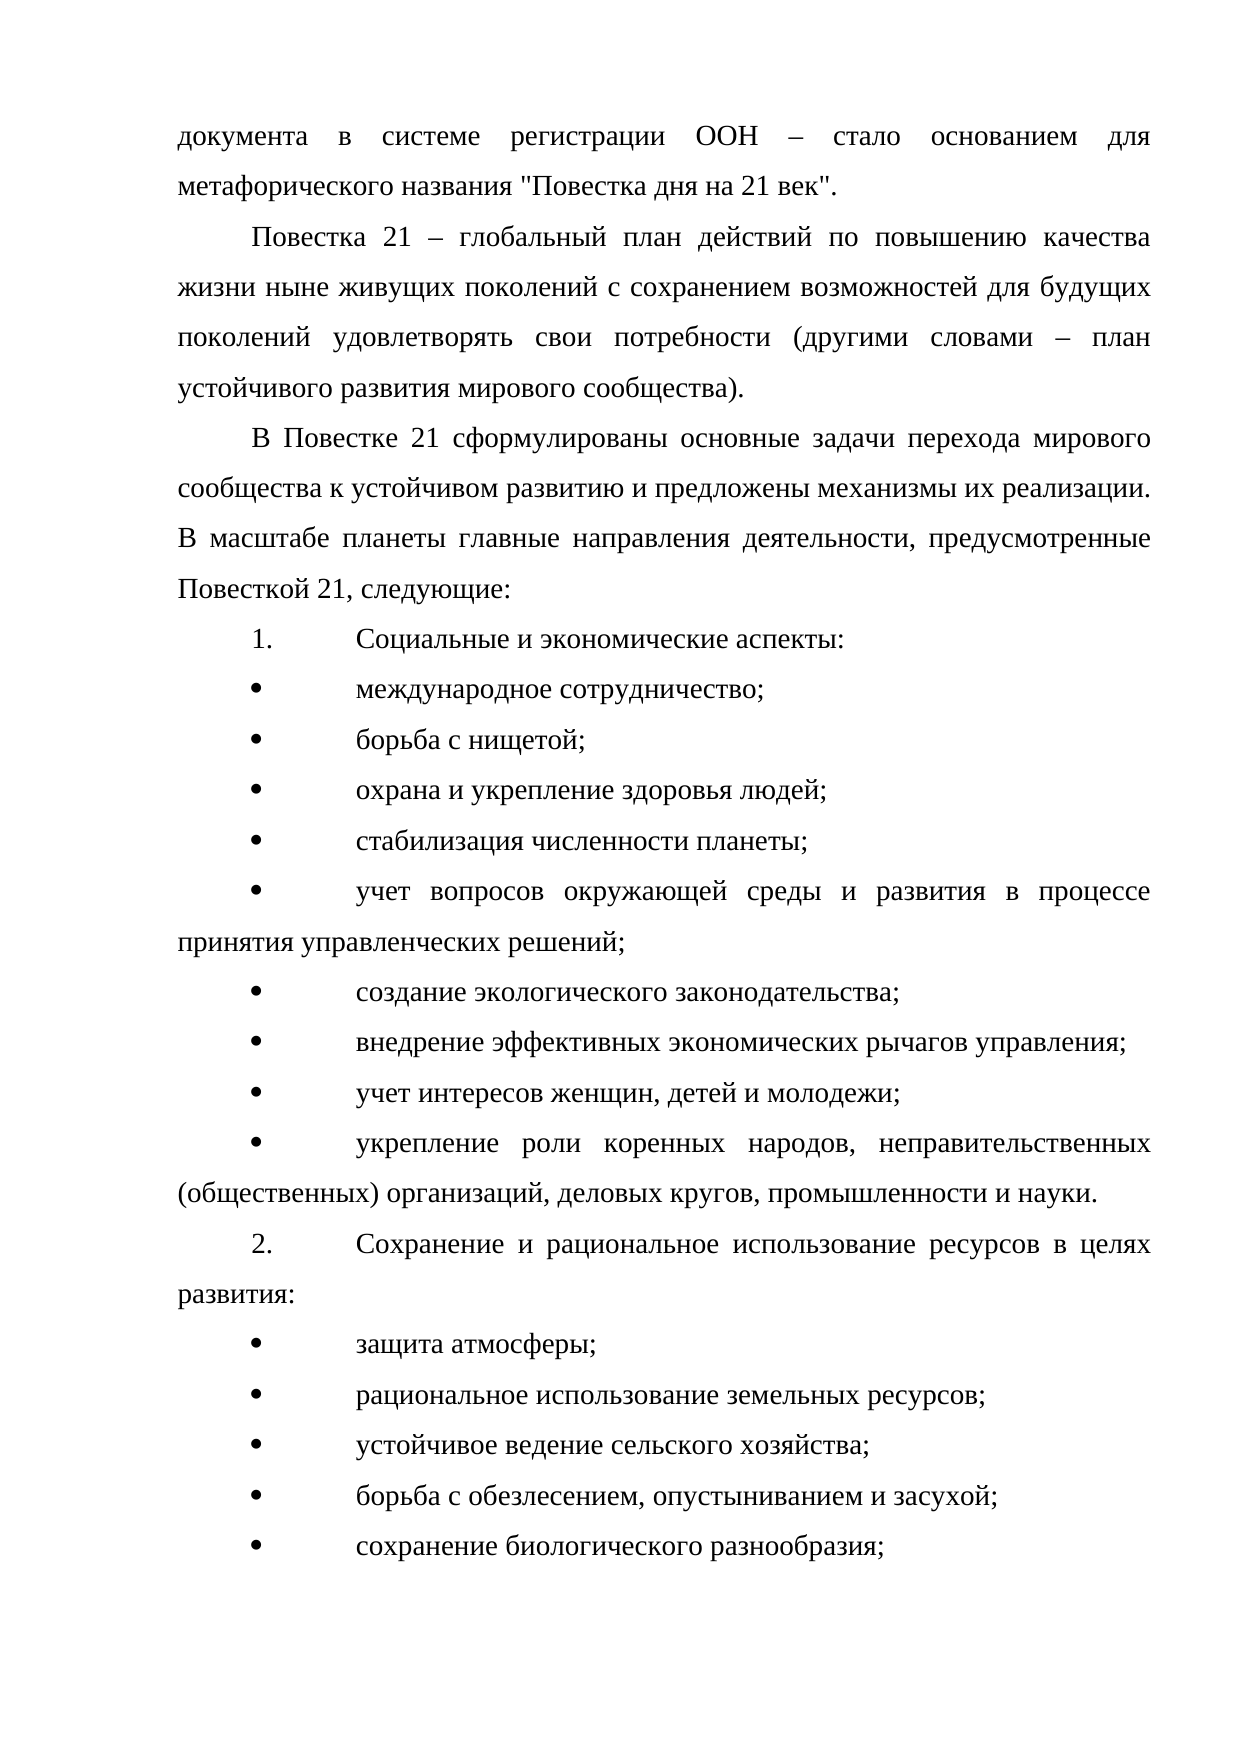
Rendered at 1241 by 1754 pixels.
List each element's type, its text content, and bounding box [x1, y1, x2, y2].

list защита атмосферы; [177, 1327, 1152, 1360]
text В Повестке 21 сформулированы основные задачи перехода мирового сообщества к устойчивом развитию и предложены механизмы их реализации. В масштабе планеты главные направления деятельности, предусмотренные Повесткой 21, следующие: [177, 420, 1152, 604]
list учет интересов женщин, детей и молодежи; [177, 1075, 1152, 1108]
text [177, 118, 1152, 202]
list Сохранение и рациональное использование ресурсов в целях развития: [177, 1226, 1152, 1310]
list международное сотрудничество; [177, 672, 1152, 705]
text Повестка 21 – глобальный план действий по повышению качества жизни ныне живущих поколений с сохранением возможностей для будущих поколений удовлетворять свои потребности (другими словами – план устойчивого развития мирового сообщества). [177, 219, 1152, 403]
list сохранение биологического разнообразия; [177, 1528, 1152, 1562]
list охрана и укрепление здоровья людей; [177, 772, 1152, 806]
list борьба с нищетой; [177, 722, 1152, 756]
list стабилизация численности планеты; [177, 823, 1152, 856]
list рациональное использование земельных ресурсов; [177, 1377, 1152, 1411]
list создание экологического законодательства; [177, 974, 1152, 1008]
list устойчивое ведение сельского хозяйства; [177, 1427, 1152, 1461]
list укрепление роли коренных народов, неправительственных (общественных) организаций, деловых кругов, промышленности и науки. [177, 1125, 1152, 1209]
list Социальные и экономические аспекты: [177, 621, 1152, 655]
list борьба с обезлесением, опустыниванием и засухой; [177, 1478, 1152, 1511]
list учет вопросов окружающей среды и развития в процессе принятия управленческих решений; [177, 873, 1152, 957]
list внедрение эффективных экономических рычагов управления; [177, 1024, 1152, 1058]
